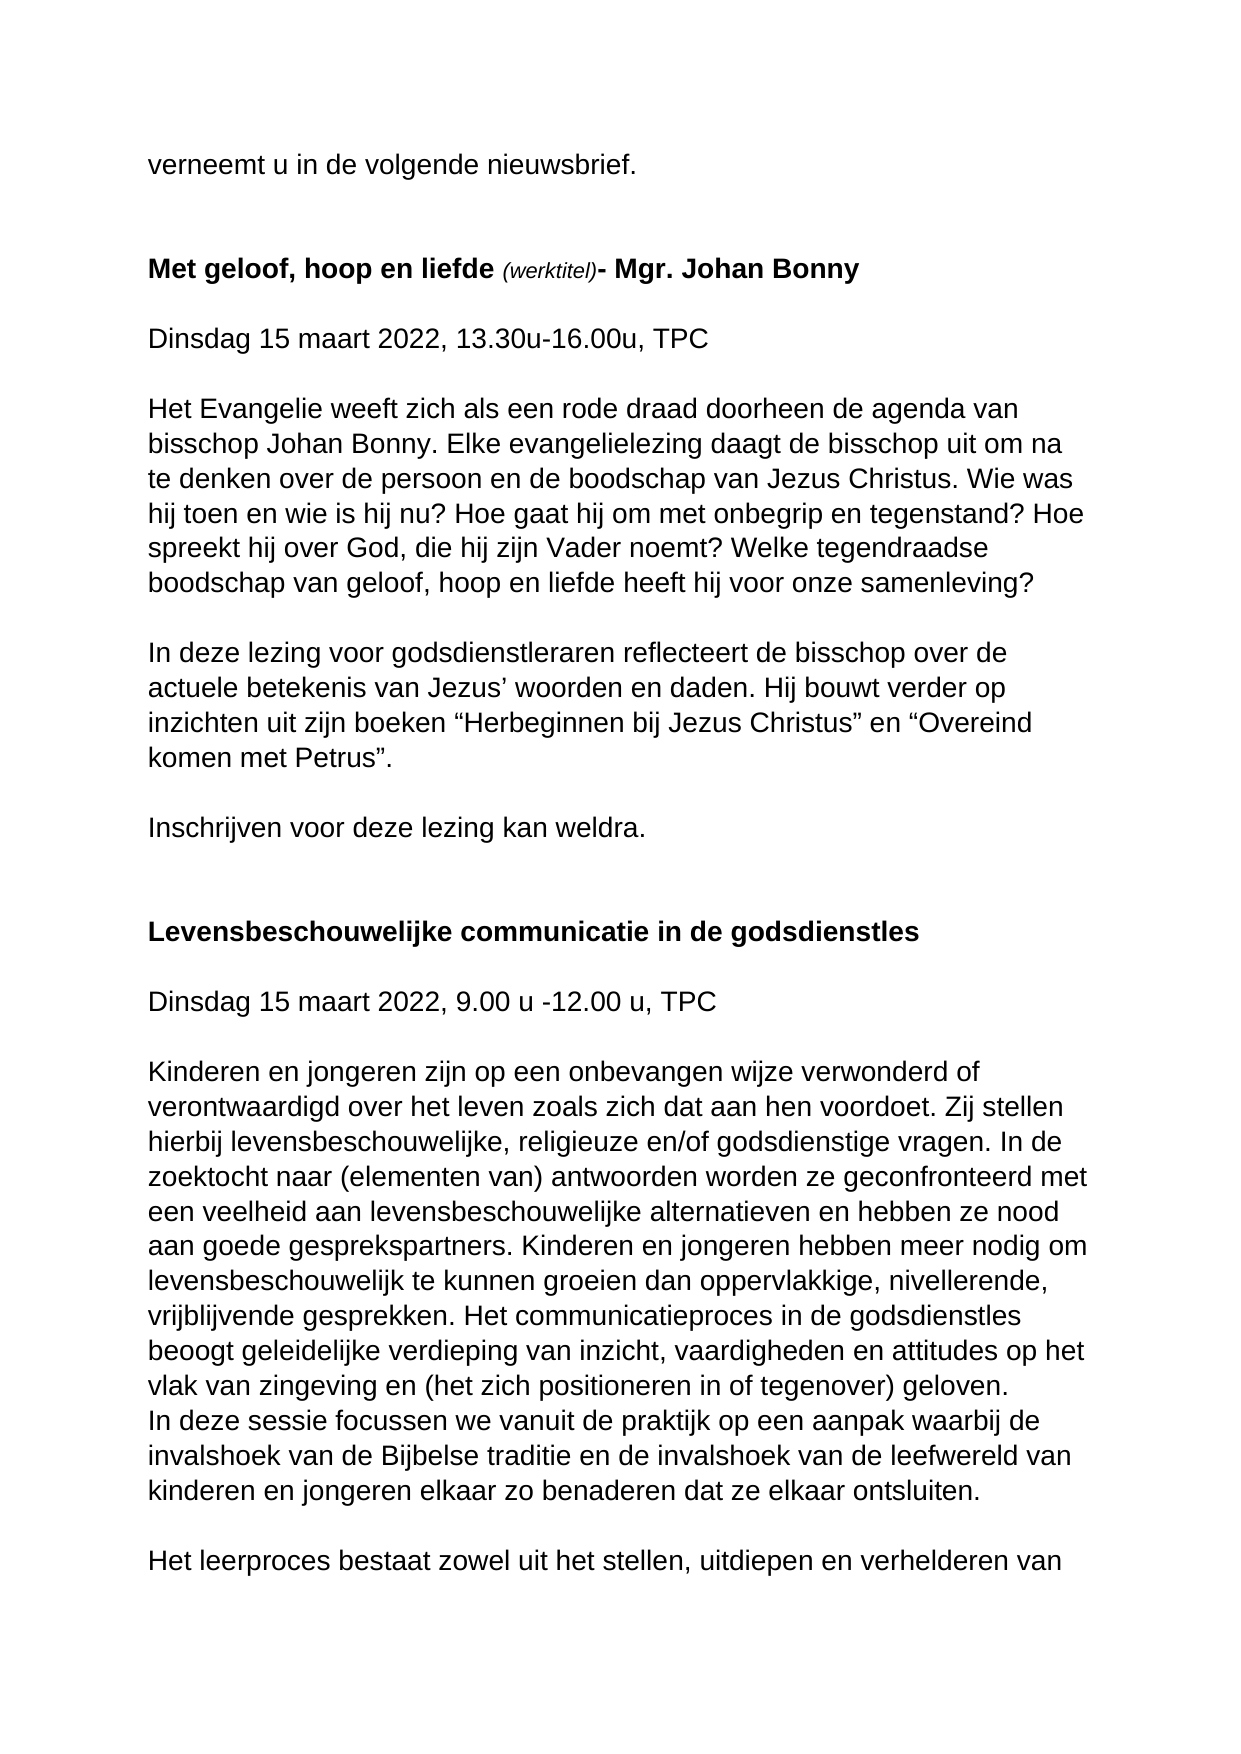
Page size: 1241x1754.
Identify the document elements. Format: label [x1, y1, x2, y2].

text [148, 148, 1093, 1576]
